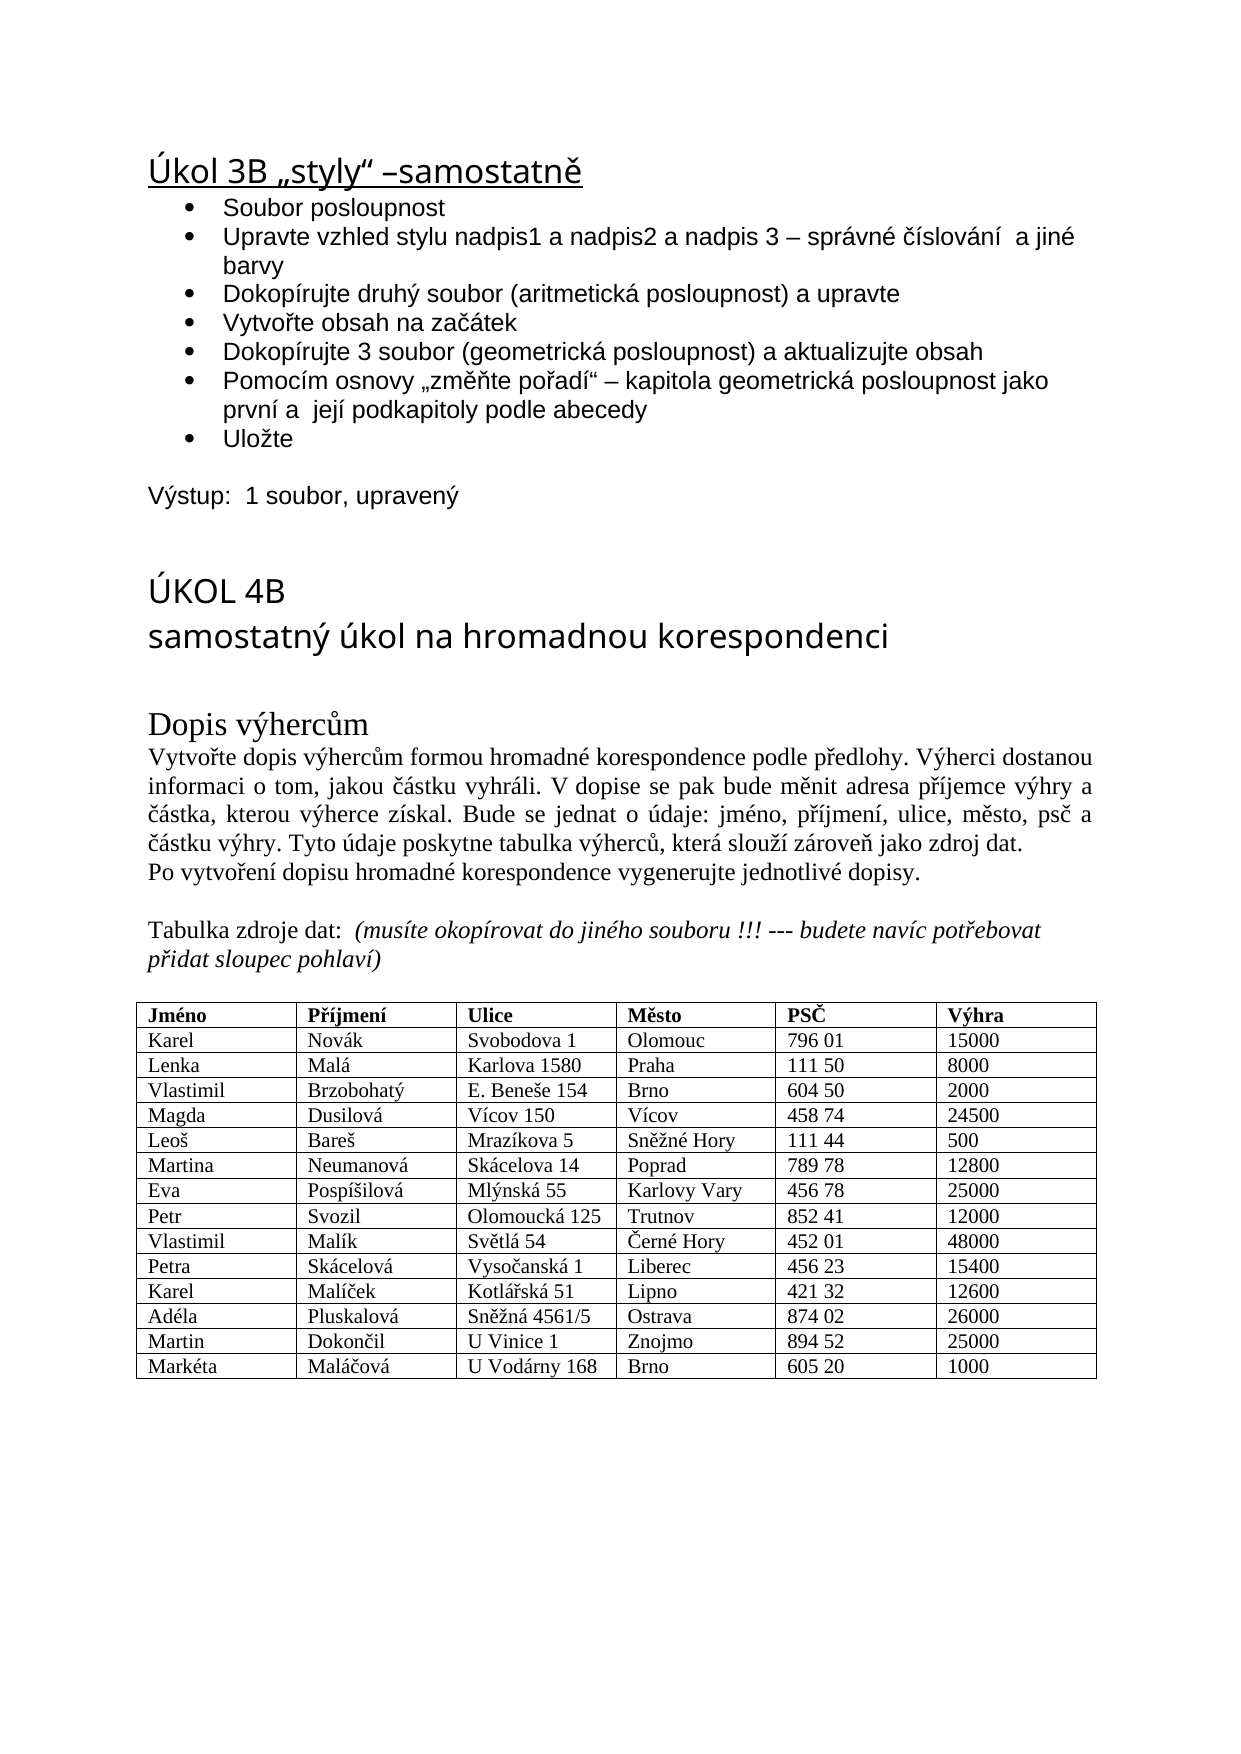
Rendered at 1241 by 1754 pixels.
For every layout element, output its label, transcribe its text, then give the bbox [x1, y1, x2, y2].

table_cell Martina [137, 1153, 296, 1177]
table_cell Vlastimil [137, 1078, 296, 1102]
table_cell 796 01 [776, 1028, 936, 1052]
table_cell Neumanová [297, 1153, 456, 1177]
table_cell 605 20 [776, 1354, 936, 1378]
table_cell Lenka [137, 1053, 296, 1077]
table_cell Sněžné Hory [617, 1128, 775, 1152]
table_cell Kotlářská 51 [457, 1279, 616, 1303]
table_cell Dusilová [297, 1103, 456, 1127]
table_header Příjmení [297, 1003, 456, 1027]
table_cell 852 41 [776, 1204, 936, 1228]
table_cell 1000 [937, 1354, 1096, 1378]
table_cell Martin [137, 1329, 296, 1353]
table_cell 25000 [937, 1179, 1096, 1202]
table_cell 2000 [937, 1078, 1096, 1102]
text Vytvořte dopis výhercům formou hromadné korespondence podle předlohy. Výherci dostanou informaci o tom, jakou částku vyhráli. V dopise se pak bude měnit adresa příjemce výhry a částka, kterou výherce získal. Bude se jednat o údaje: jméno, příjmení, ulice, město, psč a částku výhry. Tyto údaje poskytne tabulka výherců, která slouží zároveň jako zdroj dat. [148, 742, 1093, 857]
list Upravte vzhled stylu nadpis1 a nadpis2 a nadpis 3 – správné číslování a jiné barvy [185, 222, 1093, 279]
text ÚKOL 4B [148, 567, 1093, 613]
table_cell 111 44 [776, 1128, 936, 1152]
text Po vytvoření dopisu hromadné korespondence vygenerujte jednotlivé dopisy. [148, 857, 1093, 886]
table_cell 48000 [937, 1229, 1096, 1253]
table_cell 421 32 [776, 1279, 936, 1303]
table_cell Mlýnská 55 [457, 1179, 616, 1202]
table_cell Vysočanská 1 [457, 1254, 616, 1278]
list Vytvořte obsah na začátek [185, 308, 1093, 337]
table_cell Brno [617, 1078, 775, 1102]
subtitle Dopis výhercům [148, 704, 1093, 742]
table_cell Petr [137, 1204, 296, 1228]
table_cell Ostrava [617, 1304, 775, 1328]
table_cell Olomouc [617, 1028, 775, 1052]
table_cell 15000 [937, 1028, 1096, 1052]
table_cell Adéla [137, 1304, 296, 1328]
table_cell 452 01 [776, 1229, 936, 1253]
table_cell Karel [137, 1279, 296, 1303]
table_header Město [617, 1003, 775, 1027]
table_cell 12000 [937, 1204, 1096, 1228]
table_cell Lipno [617, 1279, 775, 1303]
list Dokopírujte 3 soubor (geometrická posloupnost) a aktualizujte obsah [185, 337, 1093, 366]
table_cell Znojmo [617, 1329, 775, 1353]
table_cell Sněžná 4561/5 [457, 1304, 616, 1328]
table_cell Karel [137, 1028, 296, 1052]
table_cell Dokončil [297, 1329, 456, 1353]
table_cell 26000 [937, 1304, 1096, 1328]
table_cell Vícov [617, 1103, 775, 1127]
table_cell 8000 [937, 1053, 1096, 1077]
table_cell 874 02 [776, 1304, 936, 1328]
table_cell Olomoucká 125 [457, 1204, 616, 1228]
table_cell 456 23 [776, 1254, 936, 1278]
table_cell Karlovy Vary [617, 1179, 775, 1202]
text Úkol 3B „styly“ –samostatně [148, 148, 1093, 193]
list Soubor posloupnost [185, 193, 1093, 222]
text Tabulka zdroje dat: (musíte okopírovat do jiného souboru !!! --- budete navíc potřebovat přidat sloupec pohlaví) [148, 915, 1093, 972]
table_cell Karlova 1580 [457, 1053, 616, 1077]
list Uložte [185, 424, 1093, 452]
table_cell Černé Hory [617, 1229, 775, 1253]
table_cell Maláčová [297, 1354, 456, 1378]
table_header Jméno [137, 1003, 296, 1027]
table_cell 12800 [937, 1153, 1096, 1177]
table_cell Malík [297, 1229, 456, 1253]
table_cell Brzobohatý [297, 1078, 456, 1102]
table_cell Trutnov [617, 1204, 775, 1228]
table_cell Malíček [297, 1279, 456, 1303]
table_cell U Vodárny 168 [457, 1354, 616, 1378]
table_cell Světlá 54 [457, 1229, 616, 1253]
table_cell Pluskalová [297, 1304, 456, 1328]
table_cell Magda [137, 1103, 296, 1127]
text samostatný úkol na hromadnou korespondenci [148, 613, 1093, 658]
text Výstup: 1 soubor, upravený [148, 481, 1093, 510]
table_cell Mrazíkova 5 [457, 1128, 616, 1152]
table_cell Malá [297, 1053, 456, 1077]
table_cell Vlastimil [137, 1229, 296, 1253]
table_cell 24500 [937, 1103, 1096, 1127]
table_cell Leoš [137, 1128, 296, 1152]
table_cell Poprad [617, 1153, 775, 1177]
table_cell Bareš [297, 1128, 456, 1152]
table_cell Vícov 150 [457, 1103, 616, 1127]
table_cell Brno [617, 1354, 775, 1378]
table_cell Svozil [297, 1204, 456, 1228]
table_header PSČ [776, 1003, 936, 1027]
table_cell Petra [137, 1254, 296, 1278]
table_cell Liberec [617, 1254, 775, 1278]
table_cell Eva [137, 1179, 296, 1202]
table_cell 894 52 [776, 1329, 936, 1353]
table_cell 15400 [937, 1254, 1096, 1278]
table_cell 12600 [937, 1279, 1096, 1303]
table_cell Svobodova 1 [457, 1028, 616, 1052]
table_cell 111 50 [776, 1053, 936, 1077]
table_cell E. Beneše 154 [457, 1078, 616, 1102]
table_cell Markéta [137, 1354, 296, 1378]
table_header Ulice [457, 1003, 616, 1027]
list Pomocím osnovy „změňte pořadí“ – kapitola geometrická posloupnost jako první a její podkapitoly podle abecedy [185, 366, 1093, 424]
table_header Výhra [937, 1003, 1096, 1027]
table_cell 500 [937, 1128, 1096, 1152]
table_cell 456 78 [776, 1179, 936, 1202]
list Dokopírujte druhý soubor (aritmetická posloupnost) a upravte [185, 279, 1093, 308]
table_cell 25000 [937, 1329, 1096, 1353]
table_cell U Vinice 1 [457, 1329, 616, 1353]
table_cell Skácelova 14 [457, 1153, 616, 1177]
table_cell Skácelová [297, 1254, 456, 1278]
table_cell 458 74 [776, 1103, 936, 1127]
table_cell Praha [617, 1053, 775, 1077]
table_cell Pospíšilová [297, 1179, 456, 1202]
table_cell Novák [297, 1028, 456, 1052]
table_cell 604 50 [776, 1078, 936, 1102]
table_cell 789 78 [776, 1153, 936, 1177]
